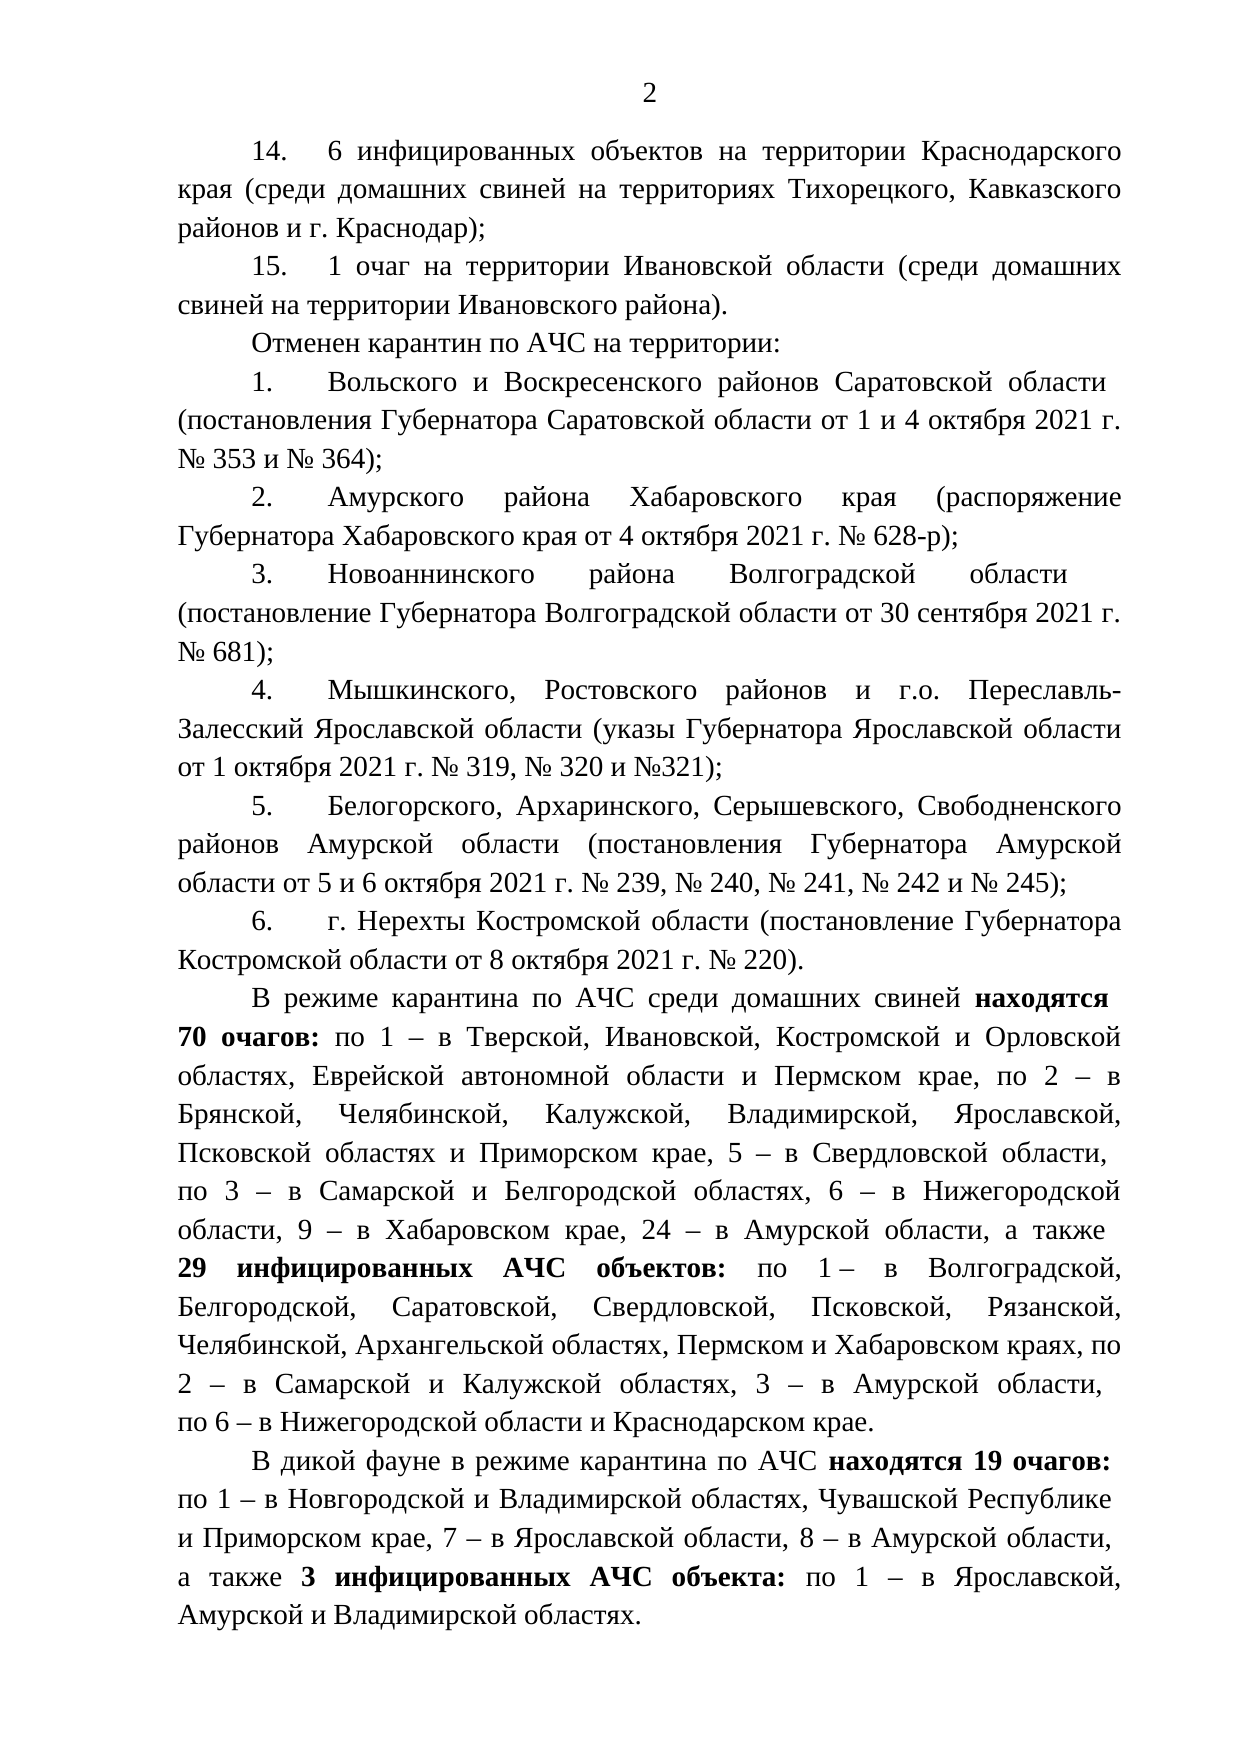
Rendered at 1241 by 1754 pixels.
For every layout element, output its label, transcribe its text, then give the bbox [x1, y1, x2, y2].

text 6. г. Нерехты Костромской области (постановление Губернатора Костромской области от 8 октября 2021 г. № 220). [177, 903, 1122, 976]
text 4. Мышкинского, Ростовского районов и г.о. Переславль- Залесский Ярославской области (указы Губернатора Ярославской области от 1 октября 2021 г. № 319, № 320 и №321); [177, 672, 1122, 783]
list 1 очаг на территории Ивановской области (среди домашних свиней на территории Ивановского района). [177, 248, 1122, 320]
text 2. Амурского района Хабаровского края (распоряжение Губернатора Хабаровского края от 4 октября 2021 г. № 628-р); [177, 479, 1122, 552]
text 5. Белогорского, Архаринского, Серышевского, Свободненского районов Амурской области (постановления Губернатора Амурской области от 5 и 6 октября 2021 г. № 239, № 240, № 241, № 242 и № 245); [177, 788, 1122, 898]
list 6 инфицированных объектов на территории Краснодарского края (среди домашних свиней на территориях Тихорецкого, Кавказского районов и г. Краснодар); [177, 133, 1122, 243]
text В режиме карантина по АЧС среди домашних свиней находятся 70 очагов: по 1 – в Тверской, Ивановской, Костромской и Орловской областях, Еврейской автономной области и Пермском крае, по 2 – в Брянской, Челябинской, Калужской, Владимирской, Ярославской, Псковской областях и Приморском крае, 5 – в Свердловской области, по 3 – в Самарской и Белгородской областях, 6 – в Нижегородской области, 9 – в Хабаровском крае, 24 – в Амурской области, а также 29 инфицированных АЧС объектов: по 1 – в Волгоградской, Белгородской, Саратовской, Свердловской, Псковской, Рязанской, Челябинской, Архангельской областях, Пермском и Хабаровском краях, по 2 – в Самарской и Калужской областях, 3 – в Амурской области, по 6 – в Нижегородской области и Краснодарском крае. [177, 981, 1122, 1438]
text 1. Вольского и Воскресенского районов Саратовской области (постановления Губернатора Саратовской области от 1 и 4 октября 2021 г. № 353 и № 364); [177, 364, 1122, 474]
text Отменен карантин по АЧС на территории: [177, 325, 1122, 359]
text В дикой фауне в режиме карантина по АЧС находятся 19 очагов: по 1 – в Новгородской и Владимирской областях, Чувашской Республике и Приморском крае, 7 – в Ярославской области, 8 – в Амурской области, а также 3 инфицированных АЧС объекта: по 1 – в Ярославской, Амурской и Владимирской областях. [177, 1443, 1122, 1631]
text 3. Новоаннинского района Волгоградской области (постановление Губернатора Волгоградской области от 30 сентября 2021 г. № 681); [177, 557, 1122, 667]
